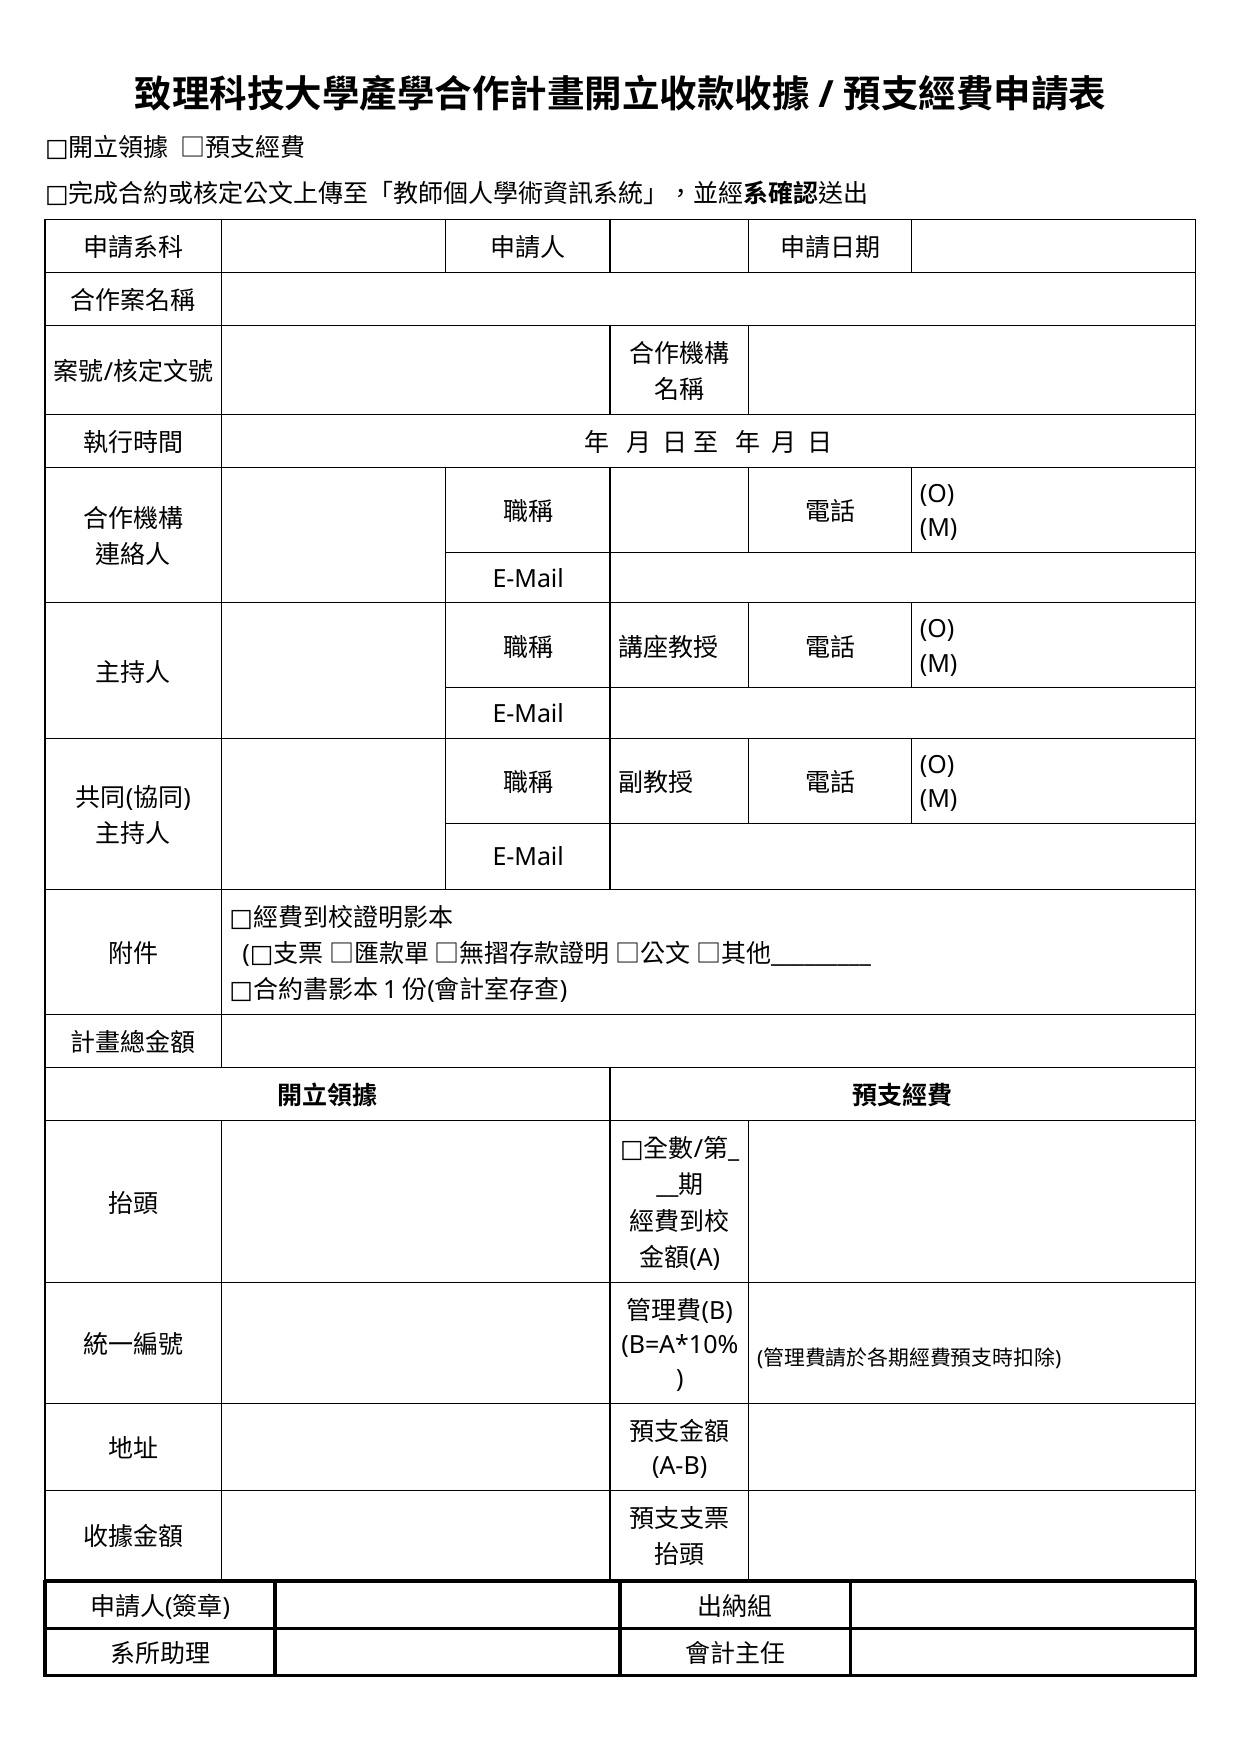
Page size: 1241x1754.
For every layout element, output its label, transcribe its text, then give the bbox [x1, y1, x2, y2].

table_cell □開立領據 □預支經費 [40, 123, 1200, 168]
table_cell □完成合約或核定公文上傳至「教師個人學術資訊系統」，並經系確認送出 [40, 169, 1200, 214]
table_cell [40, 214, 1200, 1681]
table_header 致理科技大學產學合作計畫開立收款收據 / 預支經費申請表 [40, 59, 1200, 123]
